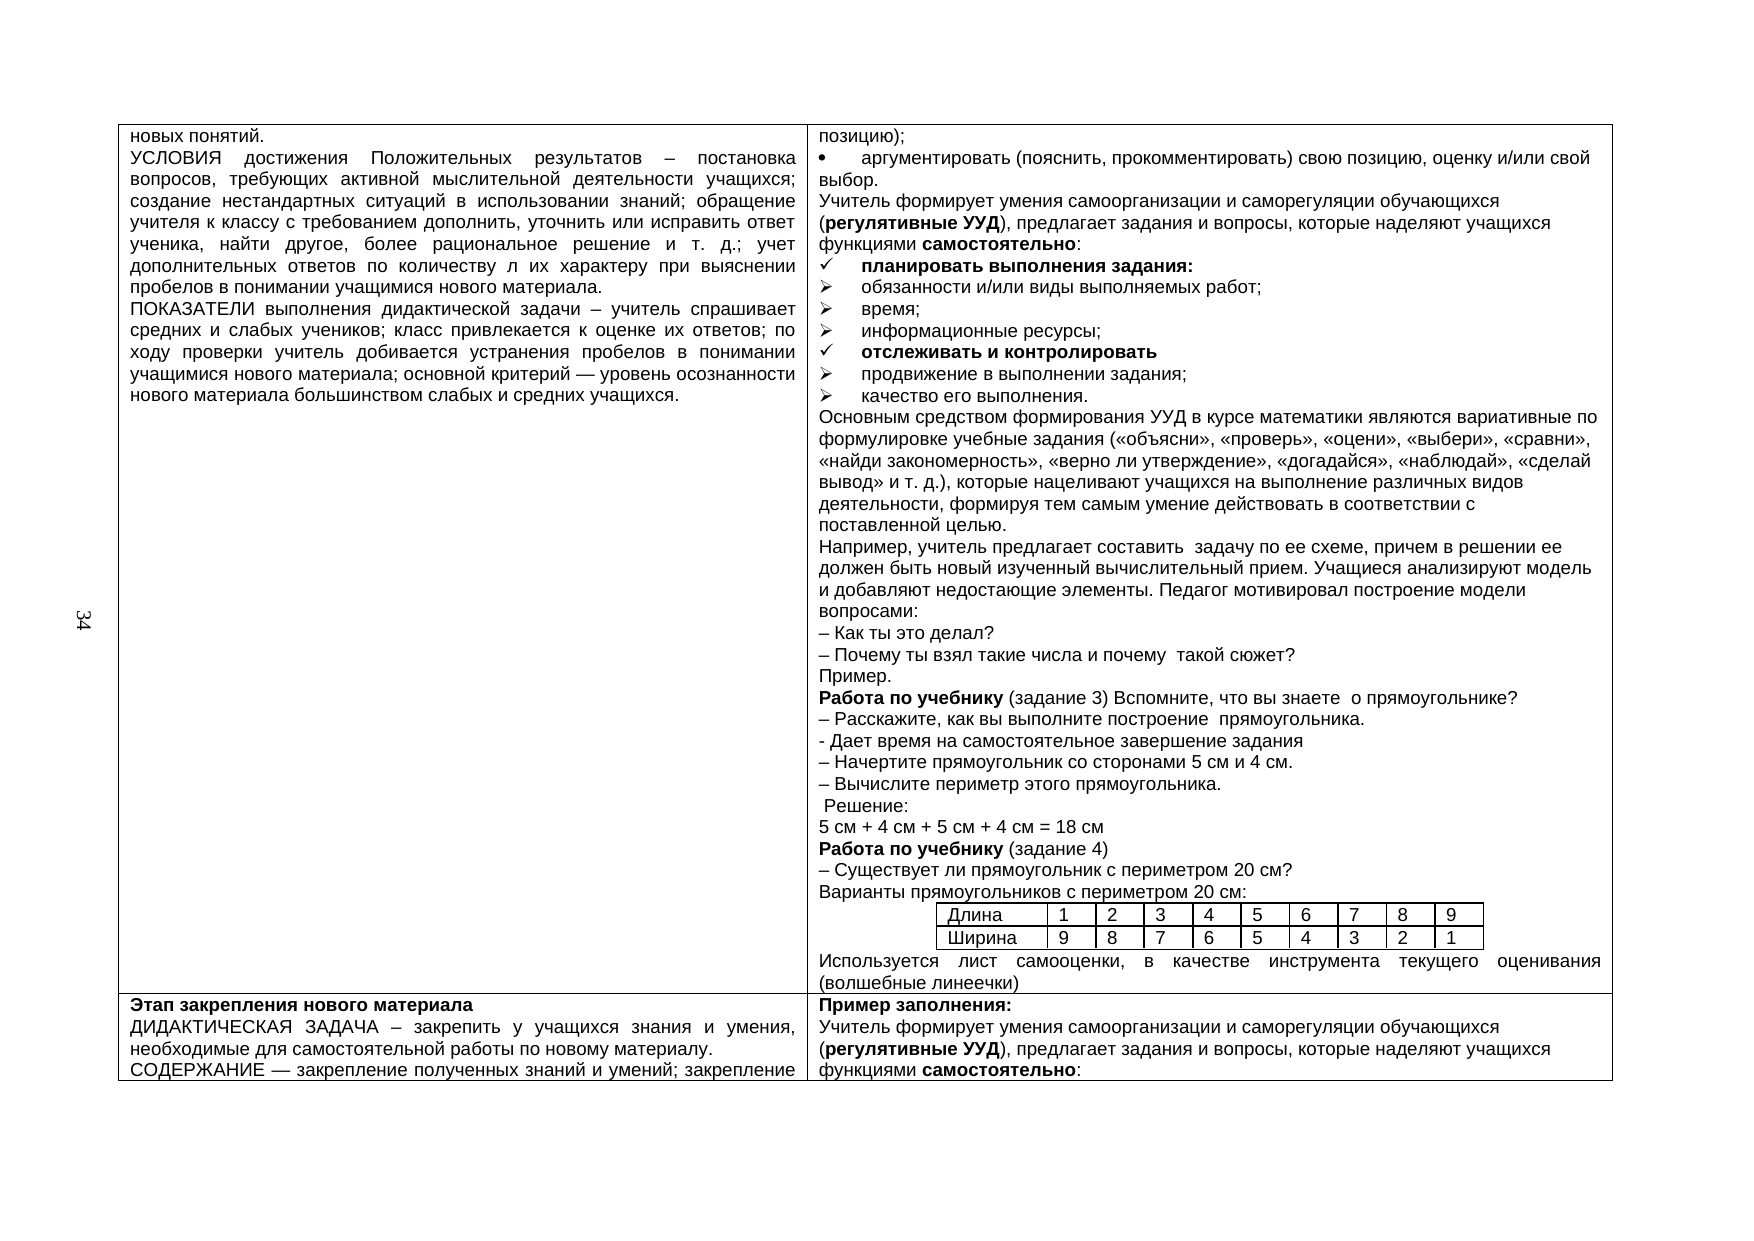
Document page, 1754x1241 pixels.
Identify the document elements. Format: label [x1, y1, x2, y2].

table_cell [119, 994, 807, 1080]
table_cell [808, 125, 1612, 993]
table_cell [119, 125, 807, 993]
table_cell [808, 994, 1612, 1080]
